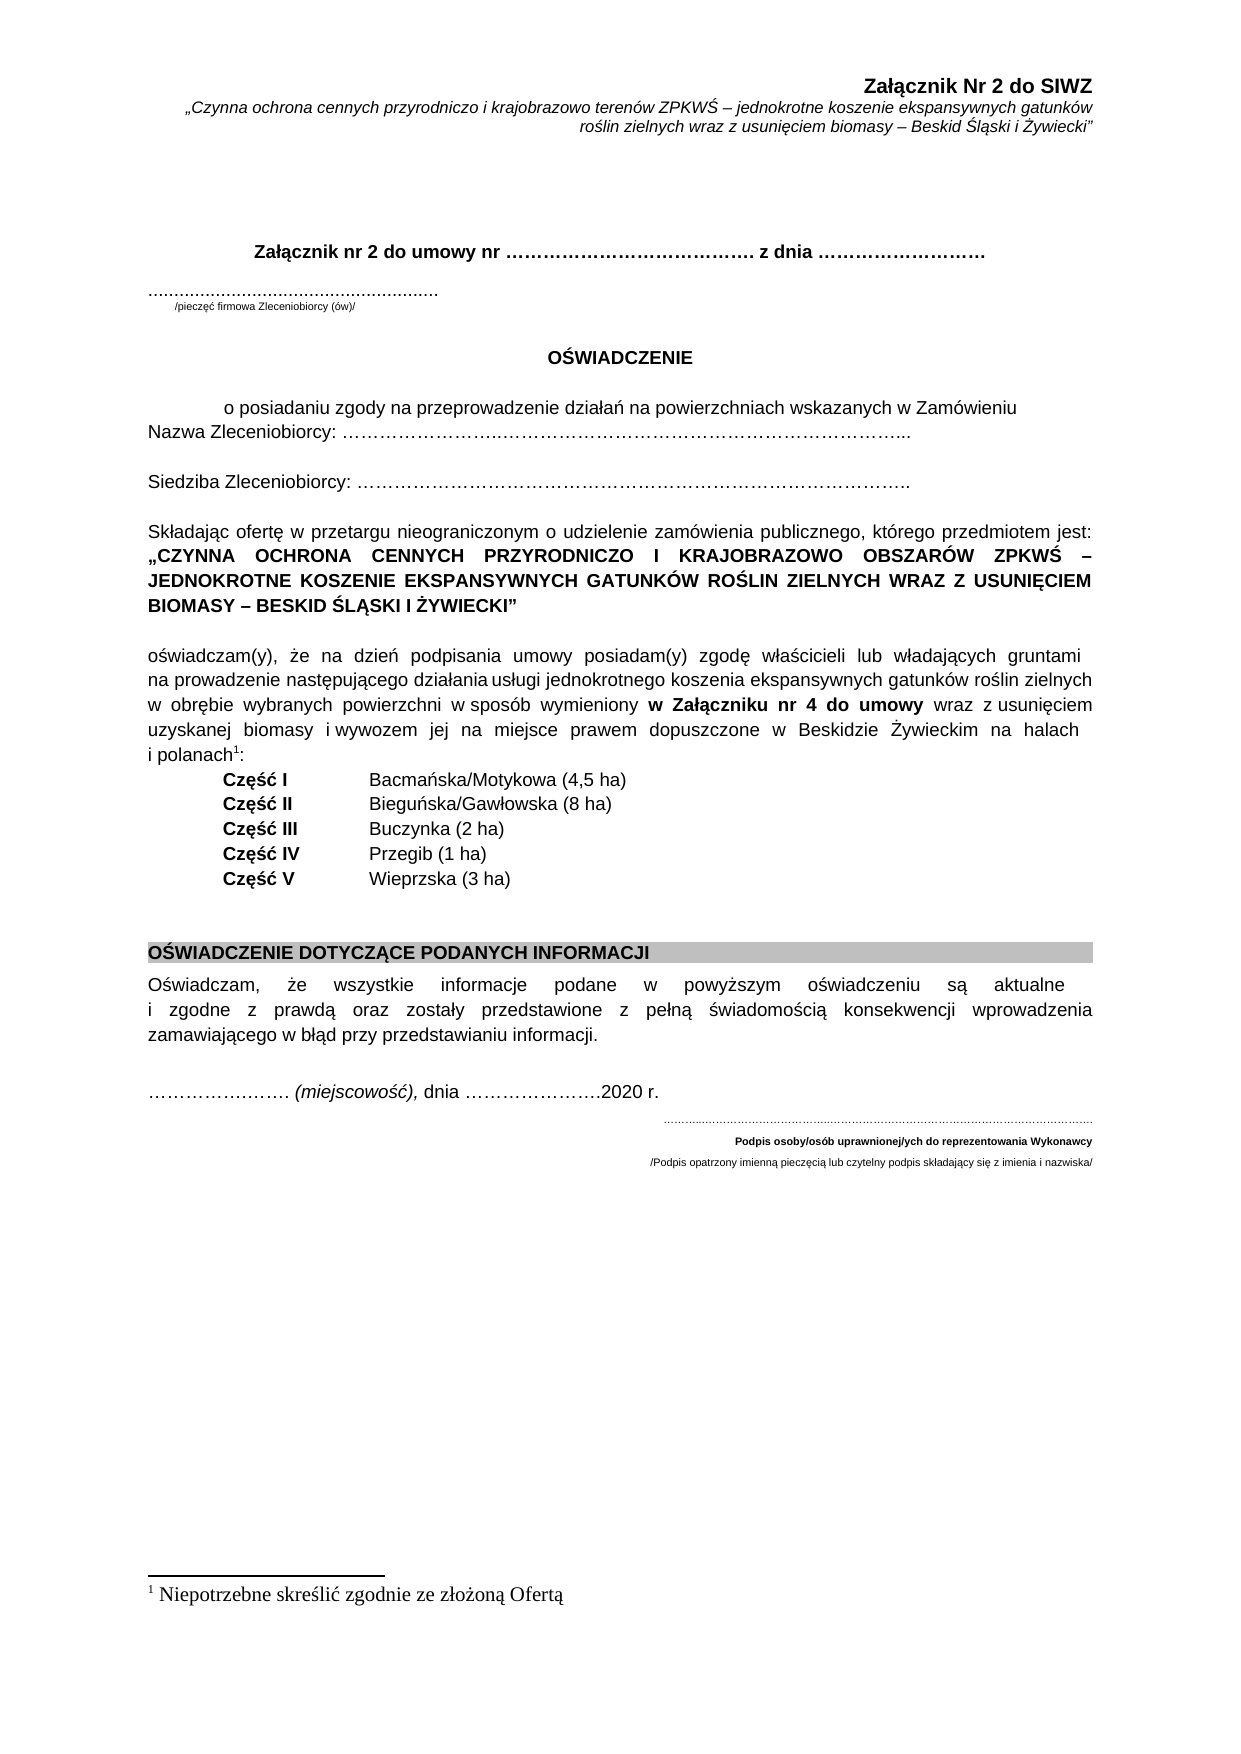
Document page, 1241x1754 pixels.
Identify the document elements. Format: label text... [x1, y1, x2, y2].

text ………...……………………………..………………………………………………………………. [148, 1113, 1093, 1135]
list Część I Bacmańska/Motykowa (4,5 ha) [223, 768, 1093, 790]
text Składając ofertę w przetargu nieograniczonym o udzielenie zamówienia publicznego, którego przedmiotem jest: „CZYNNA OCHRONA CENNYCH PRZYRODNICZO I KRAJOBRAZOWO OBSZARÓW ZPKWŚ – JEDNOKROTNE KOSZENIE EKSPANSYWNYCH GATUNKÓW ROŚLIN ZIELNYCH WRAZ Z USUNIĘCIEM BIOMASY – BESKID ŚLĄSKI I ŻYWIECKI” [148, 520, 1093, 616]
list Część IV Przegib (1 ha) [223, 843, 1093, 864]
text Oświadczam, że wszystkie informacje podane w powyższym oświadczeniu są aktualne i zgodne z prawdą oraz zostały przedstawione z pełną świadomością konsekwencji wprowadzenia zamawiającego w błąd przy przedstawianiu informacji. [148, 974, 1093, 1045]
subtitle OŚWIADCZENIE [148, 347, 1093, 368]
text Podpis osoby/osób uprawnionej/ych do reprezentowania Wykonawcy [148, 1135, 1093, 1156]
text Siedziba Zleceniobiorcy: …………………………………………………………………………….. [148, 471, 1093, 492]
text /pieczęć firmowa Zleceniobiorcy (ów)/ [148, 300, 1093, 322]
text Załącznik nr 2 do umowy nr …………………………………. z dnia ……………………… [148, 241, 1093, 263]
list Część V Wieprzska (3 ha) [223, 867, 1093, 889]
text ........................................................ [148, 278, 1093, 300]
text Nazwa Zleceniobiorcy: ……………………..………………………………………………………... [148, 421, 1093, 443]
list Część II Bieguńska/Gawłowska (8 ha) [223, 793, 1093, 815]
text …………….……. (miejscowość), dnia ………………….2020 r. [148, 1081, 1093, 1102]
subtitle o posiadaniu zgody na przeprowadzenie działań na powierzchniach wskazanych w Zamówieniu [148, 396, 1093, 418]
text /Podpis opatrzony imienną pieczęcią lub czytelny podpis składający się z imienia i nazwiska/ [148, 1156, 1093, 1178]
text OŚWIADCZENIE DOTYCZĄCE PODANYCH INFORMACJI [148, 942, 1093, 963]
list Część III Buczynka (2 ha) [223, 818, 1093, 839]
text oświadczam(y), że na dzień podpisania umowy posiadam(y) zgodę właścicieli lub władających gruntami na prowadzenie następującego działania usługi jednokrotnego koszenia ekspansywnych gatunków roślin zielnych w obrębie wybranych powierzchni w sposób wymieniony w Załączniku nr 4 do umowy wraz z usunięciem uzyskanej biomasy i wywozem jej na miejsce prawem dopuszczone w Beskidzie Żywieckim na halach i polanach: [148, 644, 1093, 765]
